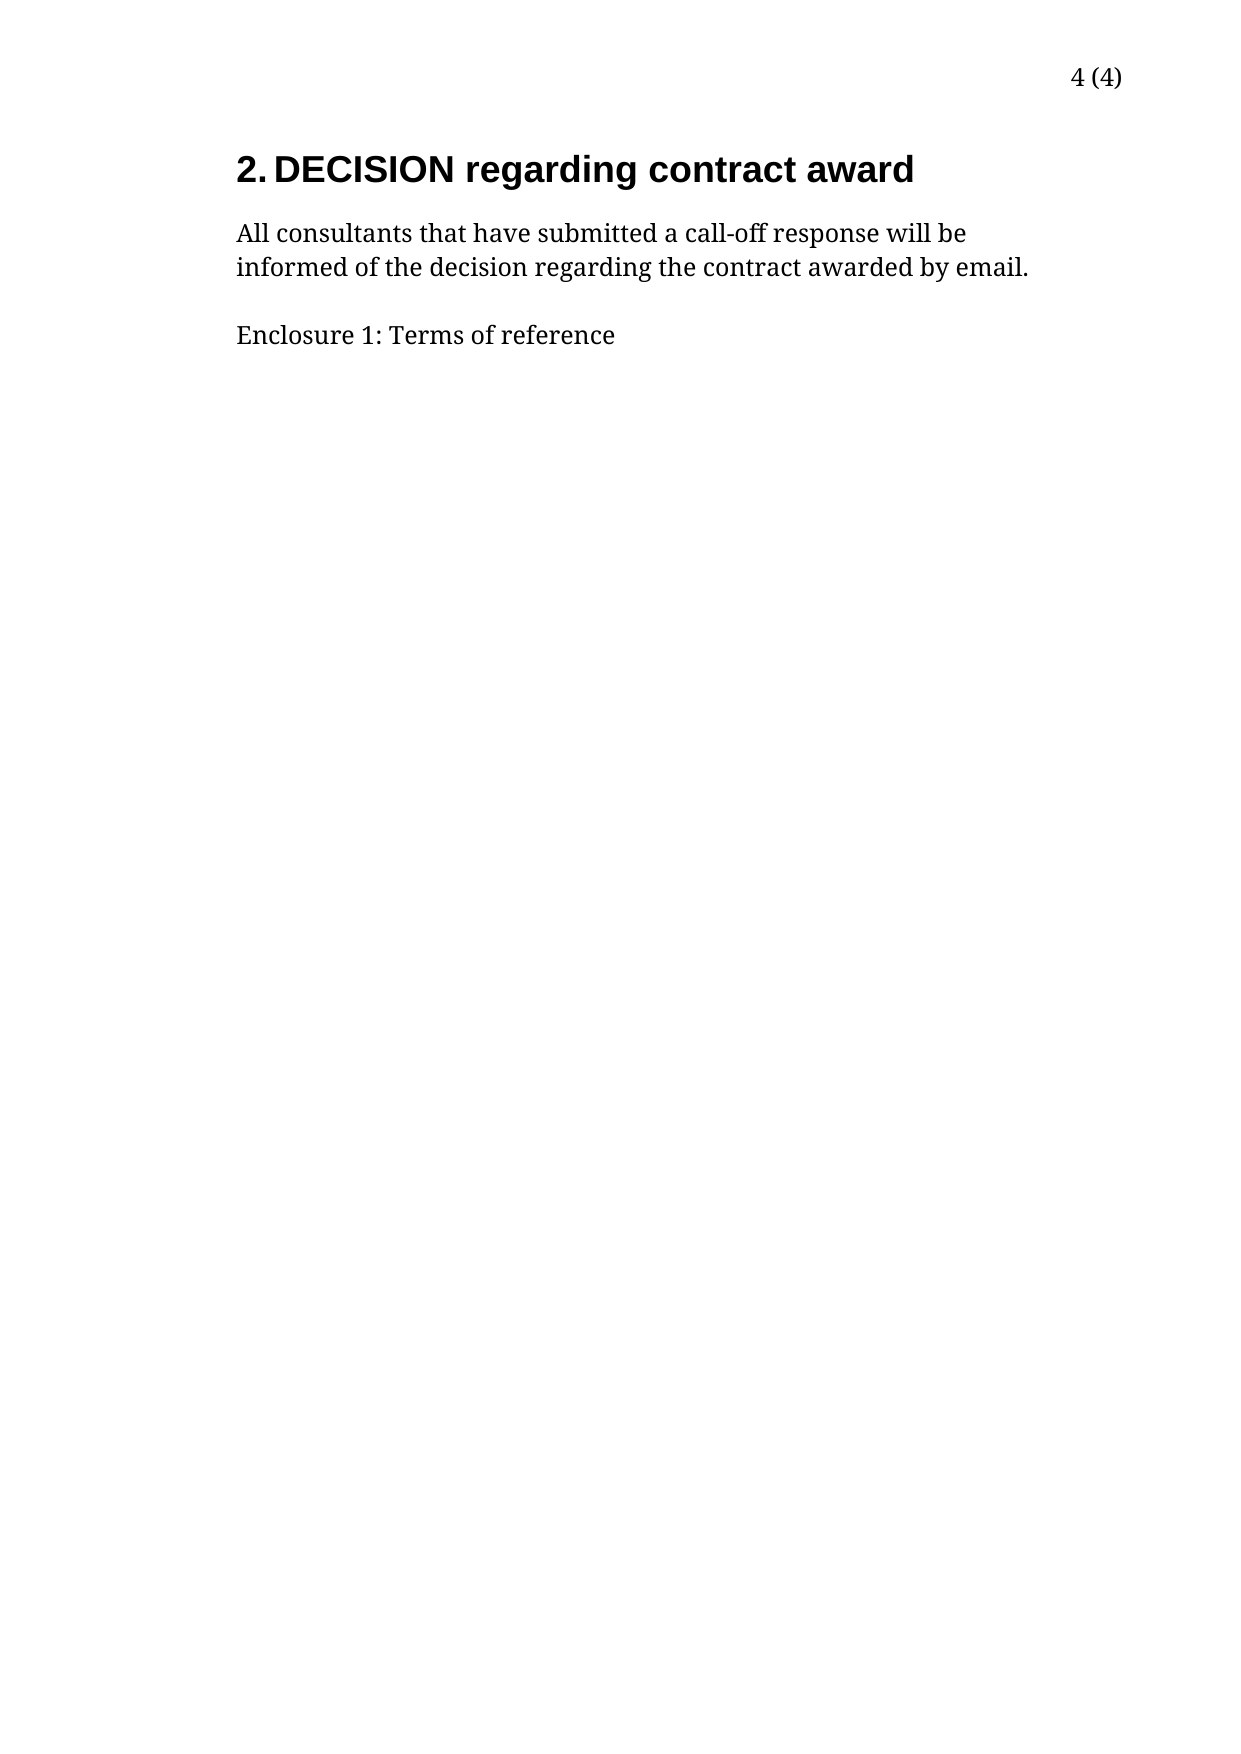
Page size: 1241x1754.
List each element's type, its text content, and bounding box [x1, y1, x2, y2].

subtitle DECISION regarding contract award [236, 148, 1063, 191]
text All consultants that have submitted a call-off response will be informed of the decision regarding the contract awarded by email. [236, 216, 1063, 284]
text Enclosure 1: Terms of reference (enclosed if appropriate) [236, 318, 1063, 352]
